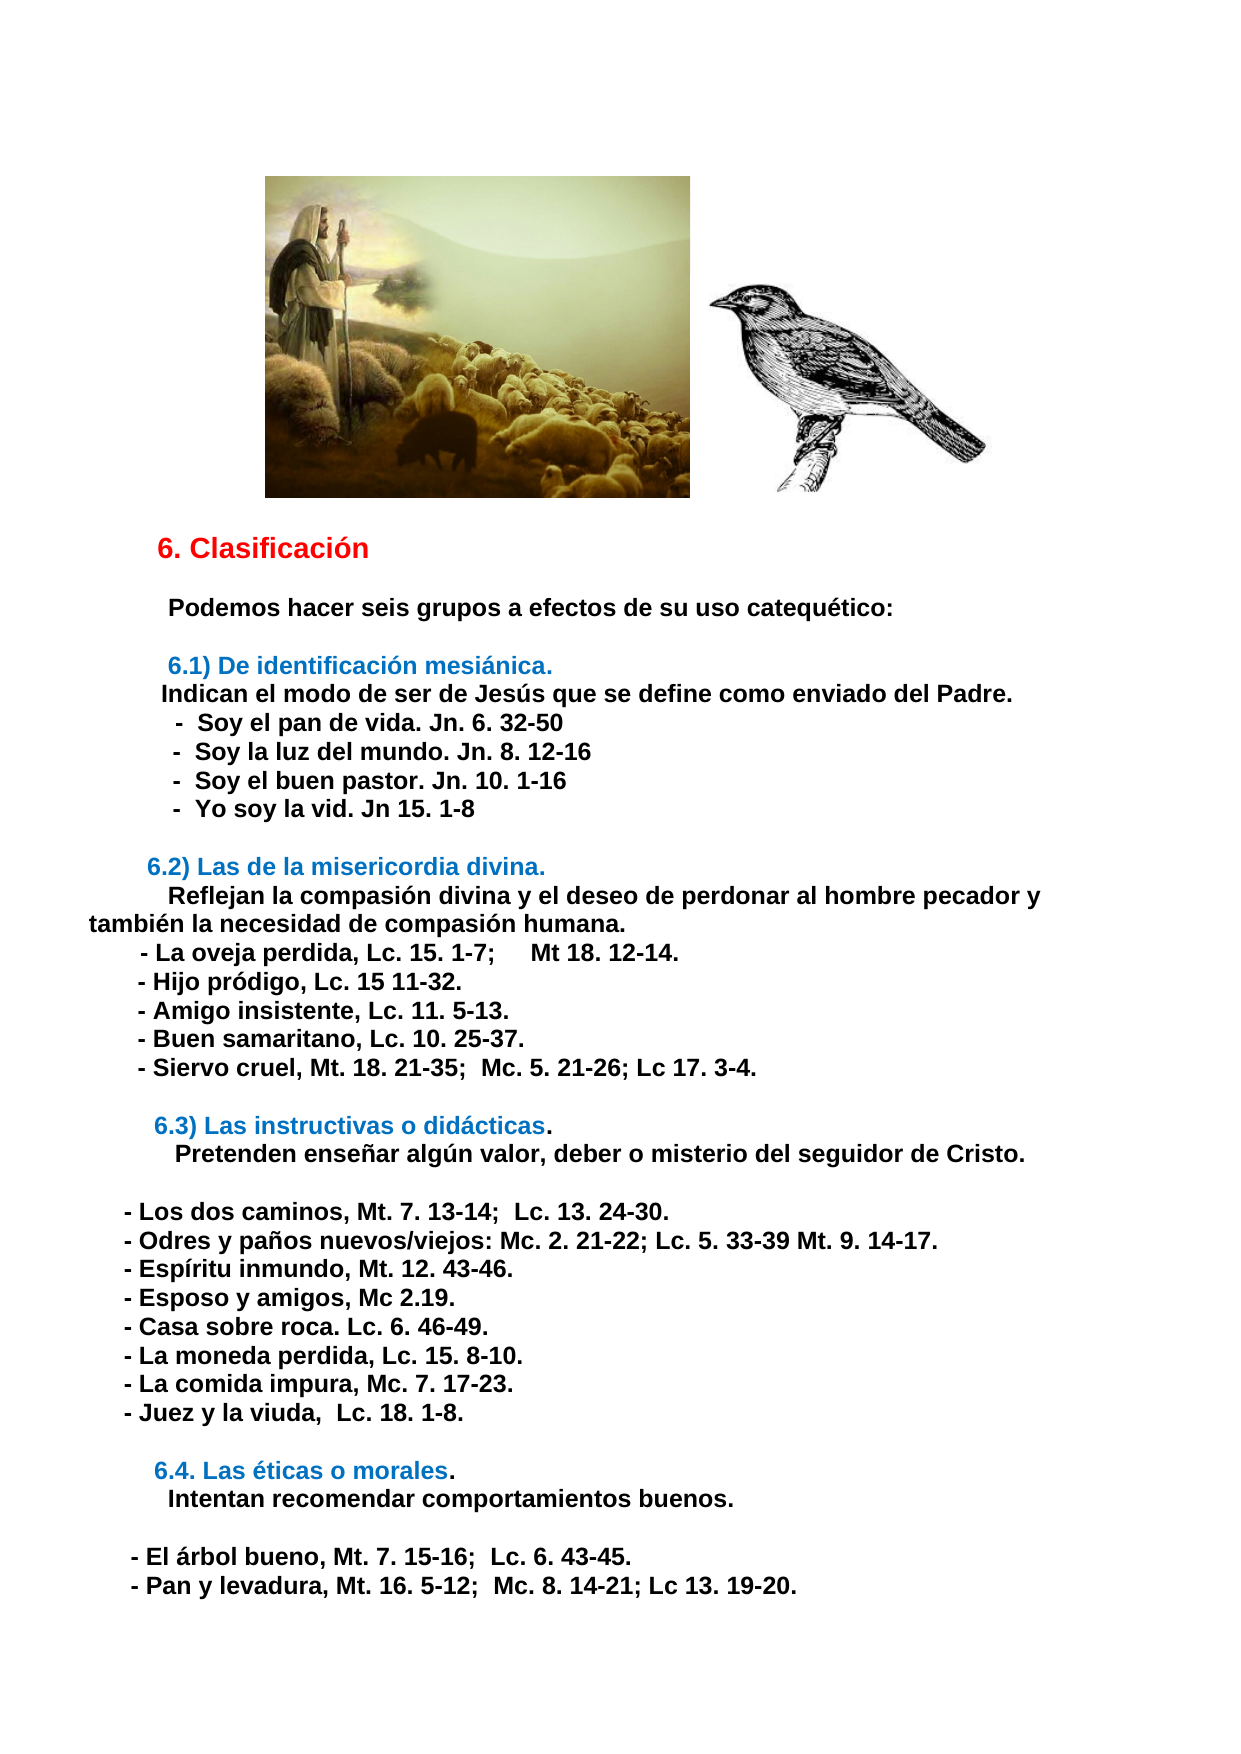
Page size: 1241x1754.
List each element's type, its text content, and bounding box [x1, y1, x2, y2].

text Podemos hacer seis grupos a efectos de su uso catequético: [89, 593, 1137, 622]
text 6.3) Las instructivas o didácticas. [89, 1111, 1137, 1139]
text - Los dos caminos, Mt. 7. 13-14; Lc. 13. 24-30. - Odres y paños nuevos/viejos: Mc. 2. 21-22; Lc. 5. 33-39 Mt. 9. 14-17. - Espíritu inmundo, Mt. 12. 43-46. - Esposo y amigos, Mc 2.19. - Casa sobre roca. Lc. 6. 46-49. - La moneda perdida, Lc. 15. 8-10. - La comida impura, Mc. 7. 17-23. - Juez y la viuda, Lc. 18. 1-8. [89, 1168, 1137, 1427]
text - La oveja perdida, Lc. 15. 1-7; Mt 18. 12-14. - Hijo pródigo, Lc. 15 11-32. - Amigo insistente, Lc. 11. 5-13. - Buen samaritano, Lc. 10. 25-37. - Siervo cruel, Mt. 18. 21-35; Mc. 5. 21-26; Lc 17. 3-4. [89, 938, 1137, 1082]
text - Soy el pan de vida. Jn. 6. 32-50 - Soy la luz del mundo. Jn. 8. 12-16 - Soy el buen pastor. Jn. 10. 1-16 - Yo soy la vid. Jn 15. 1-8 [89, 708, 1137, 823]
text Pretenden enseñar algún valor, deber o misterio del seguidor de Cristo. [89, 1139, 1137, 1168]
text Indican el modo de ser de Jesús que se define como enviado del Padre. [89, 679, 1137, 708]
text 6.2) Las de la misericordia divina. [89, 852, 1137, 881]
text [89, 1513, 1137, 1599]
picture [265, 176, 1005, 498]
text 6.1) De identificación mesiánica. [89, 651, 1137, 679]
text Intentan recomendar comportamientos buenos. [89, 1484, 1137, 1513]
text 6.4. Las éticas o morales. [89, 1456, 1137, 1484]
text Reflejan la compasión divina y el deseo de perdonar al hombre pecador y también la necesidad de compasión humana. [89, 881, 1137, 938]
text 6. Clasificación [89, 531, 1137, 564]
